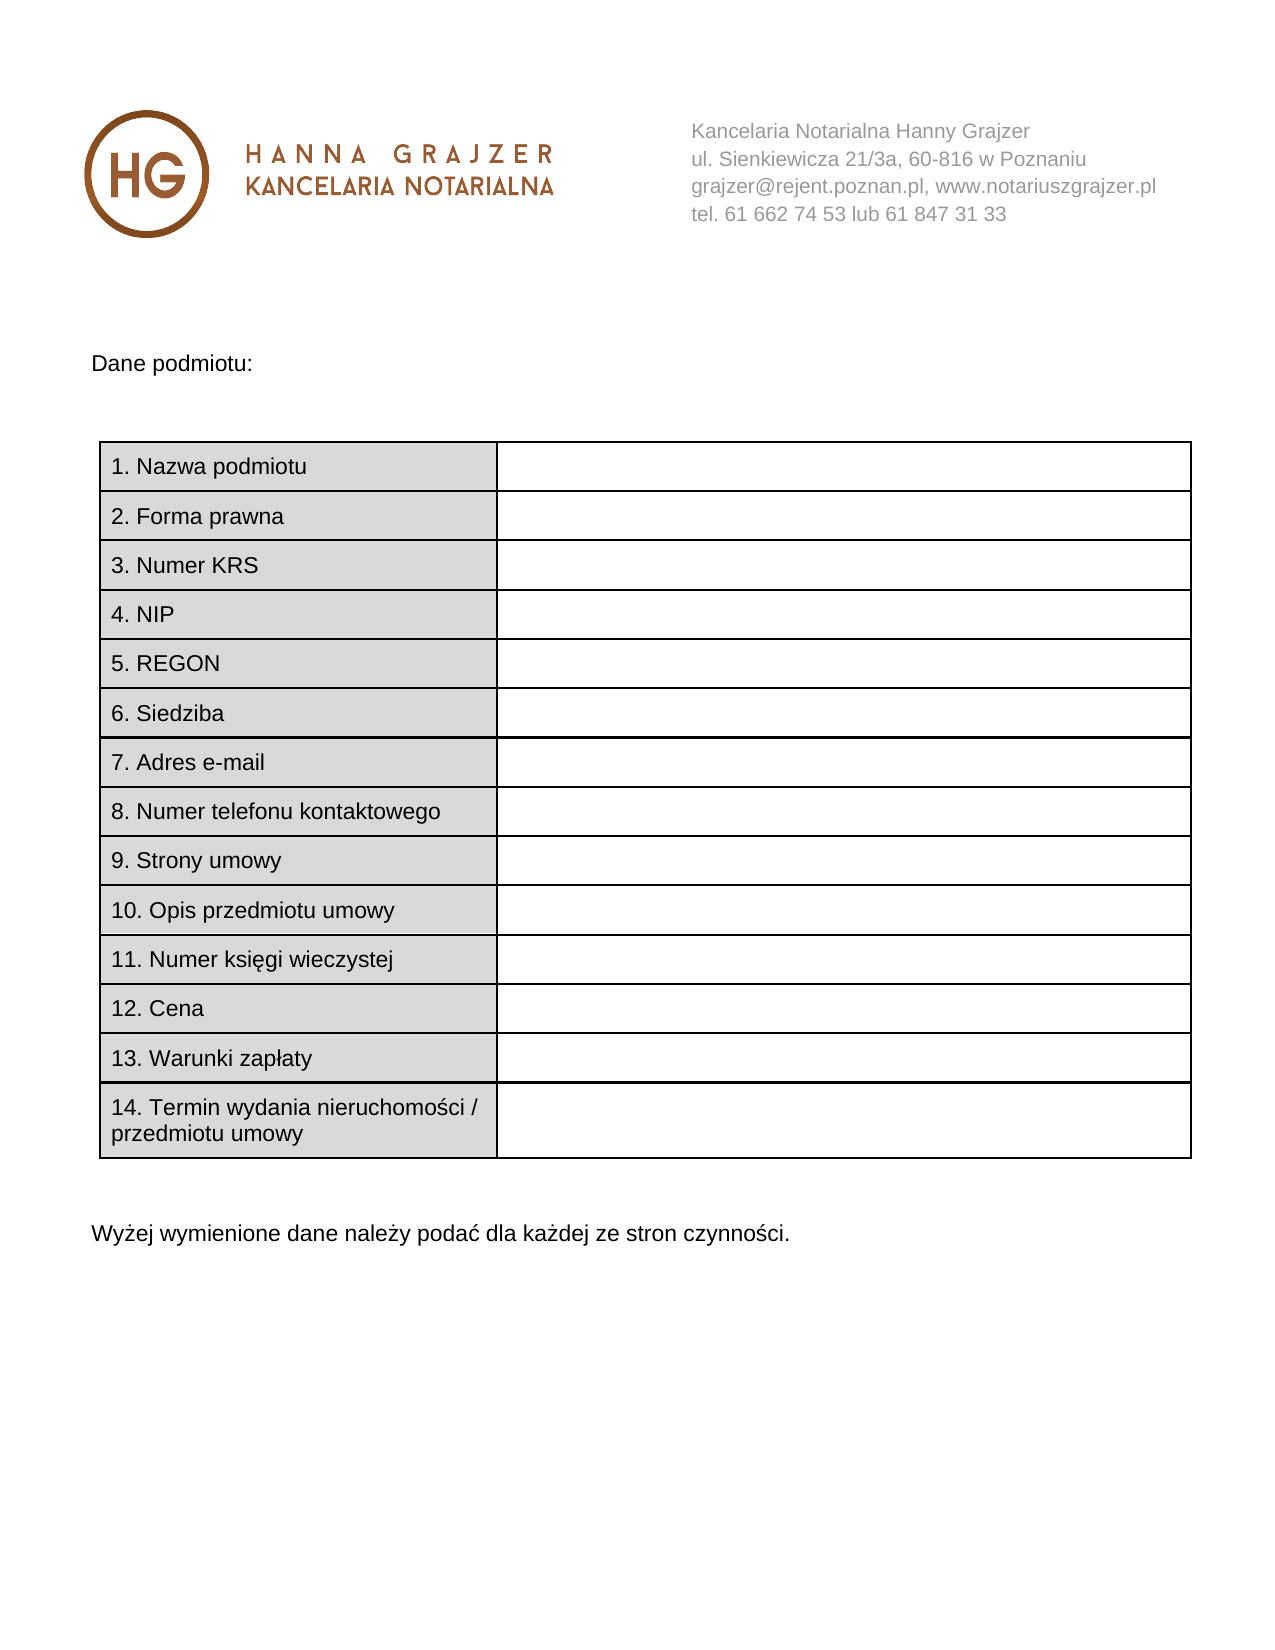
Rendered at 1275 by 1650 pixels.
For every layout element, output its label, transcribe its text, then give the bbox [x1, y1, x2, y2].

table_cell 10. Opis przedmiotu umowy [101, 886, 496, 933]
table_cell [498, 936, 1190, 983]
table_cell 4. NIP [101, 591, 496, 638]
table_cell 14. Termin wydania nieruchomości / przedmiotu umowy [101, 1084, 496, 1157]
table_cell [498, 837, 1190, 884]
table_cell 9. Strony umowy [101, 837, 496, 884]
text Dane podmiotu: [91, 350, 1184, 377]
table_cell 8. Numer telefonu kontaktowego [101, 788, 496, 835]
table_cell [498, 1084, 1190, 1157]
table_cell 5. REGON [101, 640, 496, 687]
table_cell 3. Numer KRS [101, 541, 496, 589]
text grajzer@rejent.poznan.pl, www.notariuszgrajzer.pl [691, 174, 1184, 198]
text Kancelaria Notarialna Hanny Grajzer [691, 119, 1184, 143]
table_cell [498, 541, 1190, 589]
table_cell 7. Adres e-mail [101, 739, 496, 786]
table_cell [498, 1034, 1190, 1081]
picture [84, 110, 554, 238]
table_header [498, 443, 1190, 490]
table_cell [498, 886, 1190, 933]
text tel. 61 662 74 53 lub 61 847 31 33 [691, 202, 1184, 226]
text ul. Sienkiewicza 21/3a, 60-816 w Poznaniu [691, 147, 1184, 171]
table_cell 11. Numer księgi wieczystej [101, 936, 496, 983]
table_cell 2. Forma prawna [101, 492, 496, 539]
table_header 1. Nazwa podmiotu [101, 443, 496, 490]
table_cell 13. Warunki zapłaty [101, 1034, 496, 1081]
table_cell [498, 985, 1190, 1032]
table_cell 12. Cena [101, 985, 496, 1032]
table_cell [498, 739, 1190, 786]
table_cell [498, 689, 1190, 736]
text Wyżej wymienione dane należy podać dla każdej ze stron czynności. [91, 1219, 1184, 1246]
table_cell [498, 788, 1190, 835]
table_cell [498, 591, 1190, 638]
table_cell [498, 640, 1190, 687]
table_cell 6. Siedziba [101, 689, 496, 736]
table_cell [498, 492, 1190, 539]
